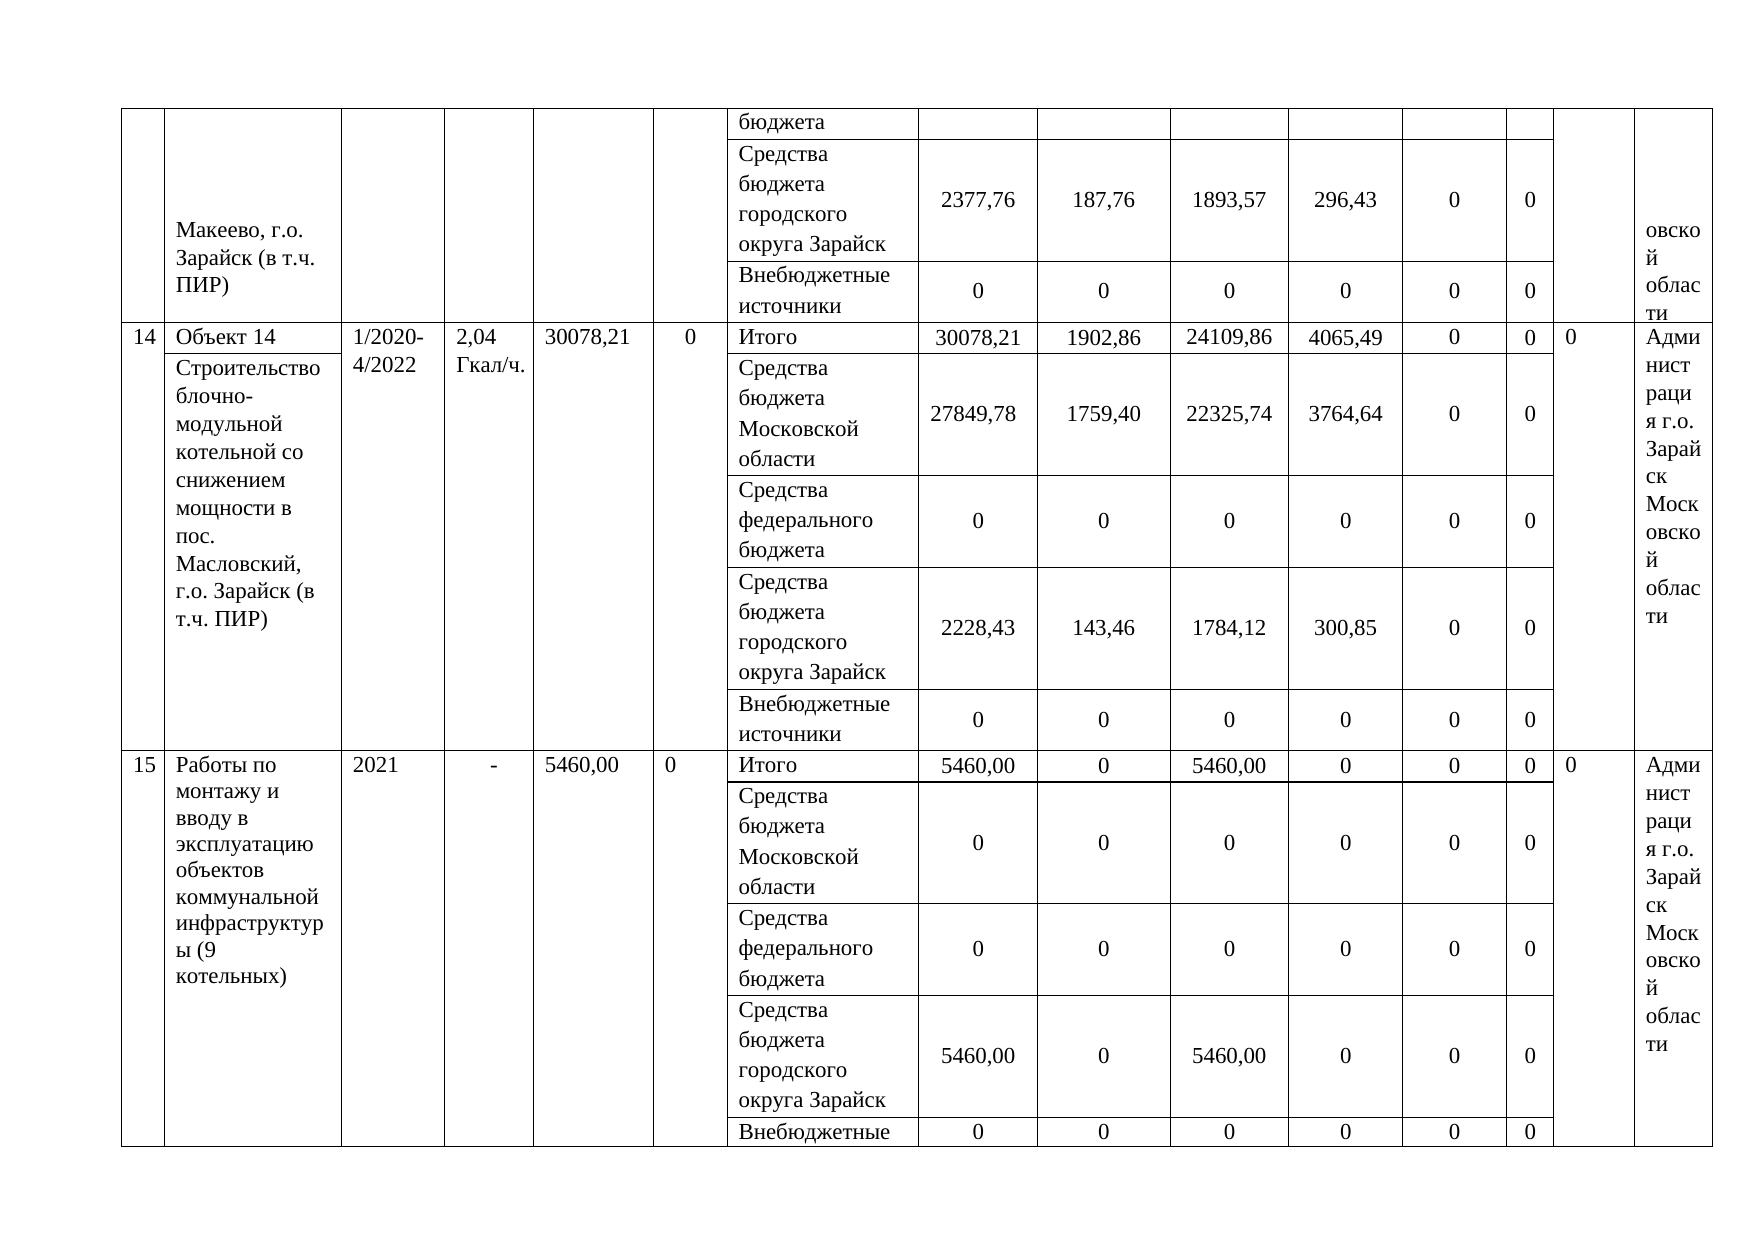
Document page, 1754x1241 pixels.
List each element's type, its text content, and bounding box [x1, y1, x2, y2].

table_cell 2,04 Гкал/ч. [445, 323, 533, 750]
table_cell 2021 [342, 751, 444, 1146]
table_cell 0 [1403, 323, 1506, 353]
table_cell 0 [1289, 690, 1402, 750]
table_cell 4065,49 [1289, 323, 1402, 353]
table_cell 0 [1403, 262, 1506, 322]
table_cell 0 [1171, 904, 1288, 995]
table_cell 0 [1403, 476, 1506, 567]
table_cell - [445, 751, 533, 1146]
table_cell 0 [1289, 1118, 1402, 1146]
table_cell 0 [1507, 751, 1553, 781]
table_cell 0 [1038, 783, 1170, 903]
table_cell 0 [1403, 690, 1506, 750]
table_cell 5460,00 [919, 996, 1037, 1117]
table_cell 0 [1507, 354, 1553, 475]
table_cell 0 [1403, 751, 1506, 781]
table_cell 0 [1403, 783, 1506, 903]
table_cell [1635, 751, 1712, 1146]
table_cell 5460,00 [1171, 751, 1288, 781]
table_cell 0 [1403, 140, 1506, 261]
table_cell 0 [1507, 690, 1553, 750]
table_cell 22325,74 [1171, 354, 1288, 475]
table_cell Средства бюджета Московской области [728, 783, 918, 903]
table_cell 0 [654, 751, 727, 1146]
table_cell 0 [919, 904, 1037, 995]
table_cell Средства федерального бюджета [728, 476, 918, 567]
table_cell 0 [1507, 996, 1553, 1117]
table_cell 0 [1403, 354, 1506, 475]
table_cell 0 [919, 476, 1037, 567]
table_cell 30078,21 [919, 323, 1037, 353]
table_cell 14 [122, 323, 164, 750]
table_cell 27849,78 [919, 354, 1037, 475]
table_cell 0 [1038, 109, 1170, 139]
table_cell 0 [1171, 262, 1288, 322]
table_cell 0 [1038, 996, 1170, 1117]
table_cell Средства бюджета городского округа Зарайск [728, 568, 918, 689]
table_cell 0 [919, 1118, 1037, 1146]
table_cell 187,76 [1038, 140, 1170, 261]
table_cell 0 [919, 109, 1037, 139]
table_cell Работы по монтажу и вводу в эксплуатацию объектов коммунальной инфраструктуры (9 котельных) [165, 751, 341, 1146]
table_cell 0 [1507, 476, 1553, 567]
table_cell 0 [1289, 476, 1402, 567]
table_cell 0 [1507, 783, 1553, 903]
table_cell 5460,00 [1171, 996, 1288, 1117]
table_cell 300,85 [1289, 568, 1402, 689]
table_cell 0 [1038, 476, 1170, 567]
table_cell 0 [1403, 568, 1506, 689]
table_cell 143,46 [1038, 568, 1170, 689]
table_cell 0 [1171, 783, 1288, 903]
table_cell Внебюджетные источники [728, 262, 918, 322]
table_cell 0 [1171, 690, 1288, 750]
table_cell 5460,00 [919, 751, 1037, 781]
table_cell 1893,57 [1171, 140, 1288, 261]
table_cell 0 [1554, 323, 1634, 750]
table_cell 0 [1403, 996, 1506, 1117]
table_cell Средства федерального бюджета [728, 904, 918, 995]
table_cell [1635, 323, 1712, 750]
table_cell 0 [1554, 751, 1634, 1146]
table_cell 0 [919, 690, 1037, 750]
table_cell 0 [1038, 262, 1170, 322]
table_cell 0 [1038, 904, 1170, 995]
table_cell Итого [728, 751, 918, 781]
table_cell 0 [1507, 109, 1553, 139]
table_cell 0 [1289, 904, 1402, 995]
table_cell 5460,00 [534, 751, 653, 1146]
table_cell Объект 14 [165, 323, 341, 353]
table_cell 15 [122, 751, 164, 1146]
table_cell 0 [1507, 140, 1553, 261]
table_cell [728, 1118, 918, 1146]
table_cell Итого [728, 323, 918, 353]
table_cell 0 [1289, 996, 1402, 1117]
table_cell 0 [1403, 109, 1506, 139]
table_cell Средства бюджета Московской области [728, 354, 918, 475]
table_cell 0 [1403, 904, 1506, 995]
table_cell 0 [1507, 1118, 1553, 1146]
table_cell 0 [1171, 476, 1288, 567]
table_cell 0 [1038, 1118, 1170, 1146]
table_cell 2377,76 [919, 140, 1037, 261]
table_cell 0 [1289, 751, 1402, 781]
table_cell 0 [1507, 568, 1553, 689]
table_cell 0 [1171, 1118, 1288, 1146]
table_cell 0 [1289, 109, 1402, 139]
table_cell 1784,12 [1171, 568, 1288, 689]
table_cell 0 [1507, 262, 1553, 322]
table_cell 0 [1289, 262, 1402, 322]
table_cell 0 [1171, 109, 1288, 139]
table_cell 0 [919, 262, 1037, 322]
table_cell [728, 109, 918, 139]
table_cell 3764,64 [1289, 354, 1402, 475]
table_cell 0 [1507, 904, 1553, 995]
table_cell 24109,86 [1171, 323, 1288, 353]
table_cell 1902,86 [1038, 323, 1170, 353]
table_cell 0 [1403, 1118, 1506, 1146]
table_cell 1/2020-4/2022 [342, 323, 444, 750]
table_cell 0 [1038, 751, 1170, 781]
table_cell Внебюджетные источники [728, 690, 918, 750]
table_cell 1759,40 [1038, 354, 1170, 475]
table_cell 0 [1289, 783, 1402, 903]
table_cell 0 [919, 783, 1037, 903]
table_cell 0 [1038, 690, 1170, 750]
table_cell Средства бюджета городского округа Зарайск [728, 996, 918, 1117]
table_cell 0 [654, 323, 727, 750]
table_cell Строительство блочно-модульной котельной со снижением мощности в пос. Масловский, г.о. Зарайск (в т.ч. ПИР) [165, 354, 341, 750]
table_cell 30078,21 [534, 323, 653, 750]
table_cell Средства бюджета городского округа Зарайск [728, 140, 918, 261]
table_cell 2228,43 [919, 568, 1037, 689]
table_cell 0 [1507, 323, 1553, 353]
table_cell 296,43 [1289, 140, 1402, 261]
